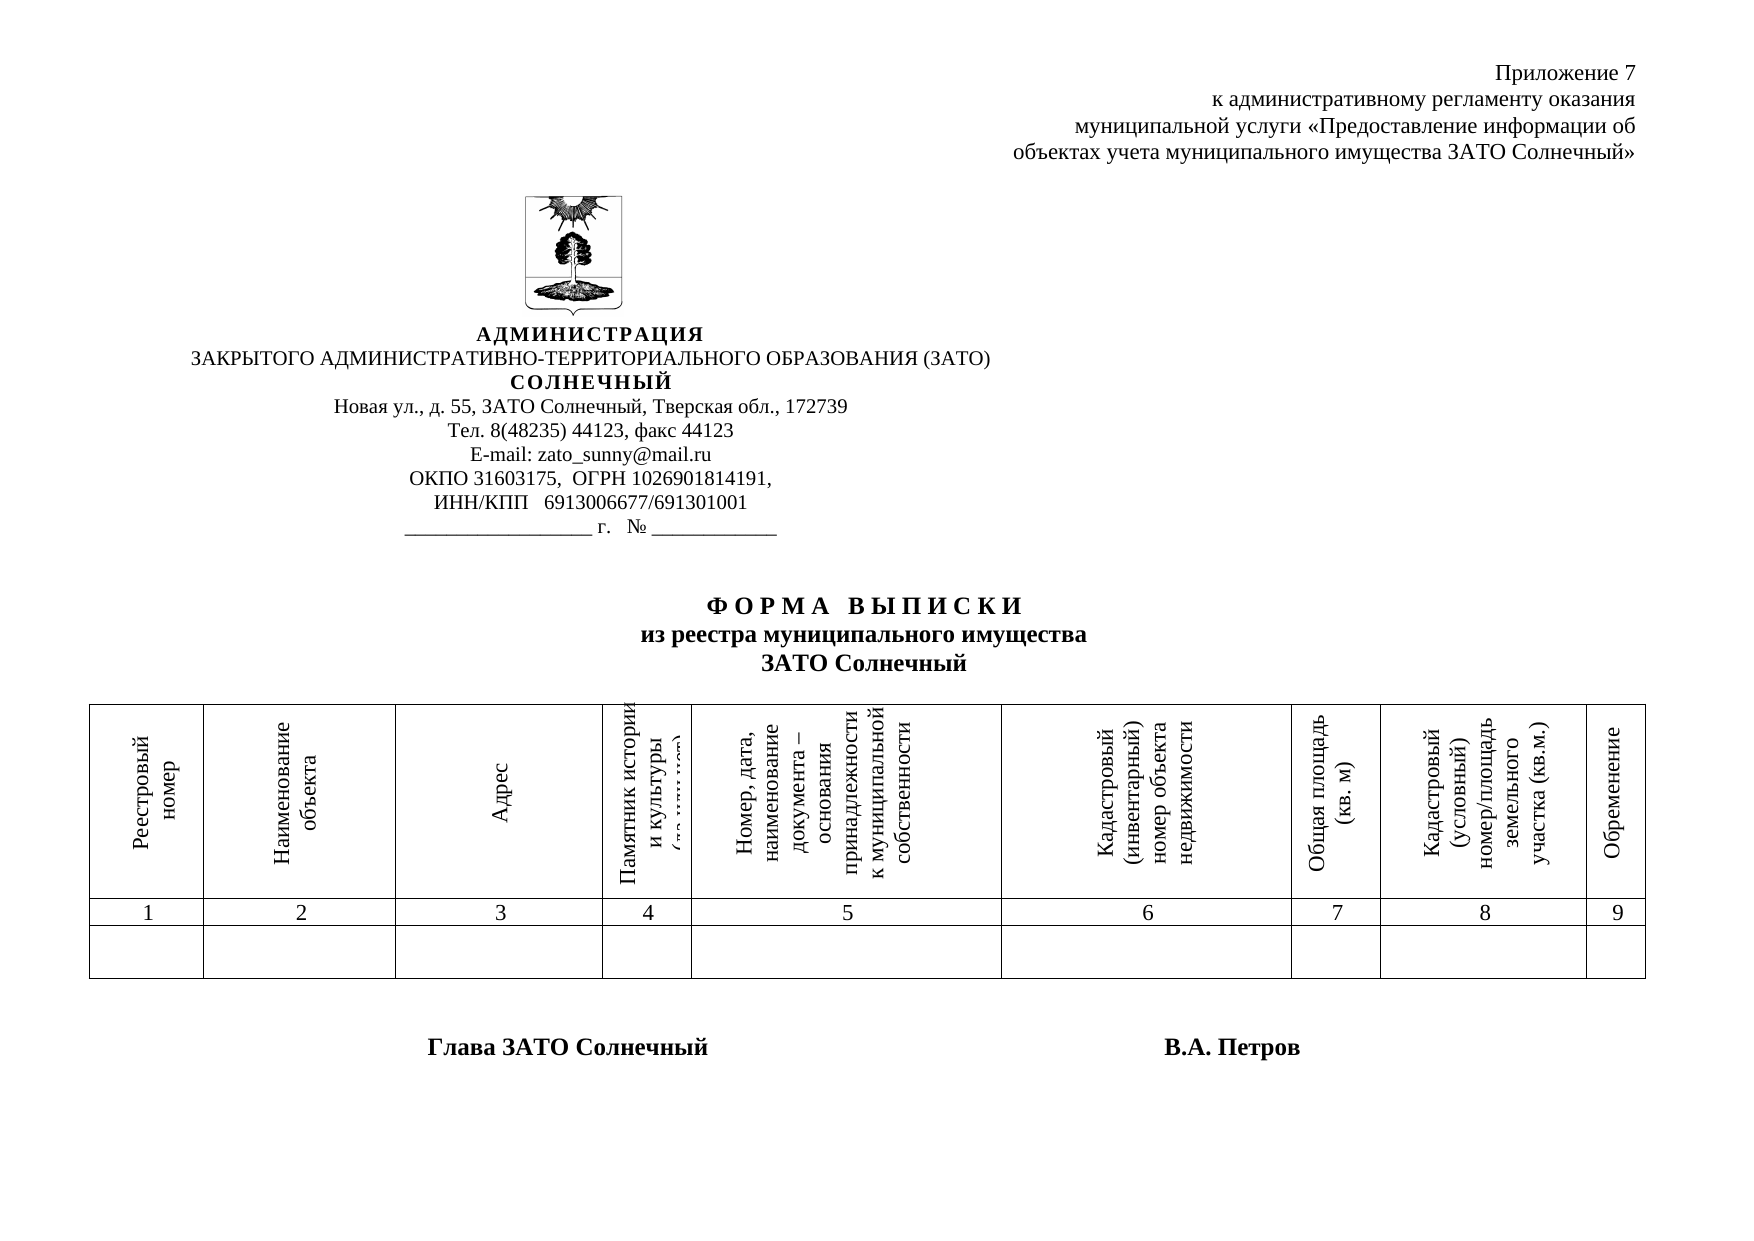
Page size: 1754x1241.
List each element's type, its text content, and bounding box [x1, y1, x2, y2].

table_header Адрес [396, 705, 602, 897]
table_cell [1587, 926, 1645, 978]
text Ф О Р М А В Ы П И С К И [89, 591, 1639, 619]
table_cell [1381, 926, 1586, 978]
text ОКПО 31603175, ОГРН 1026901814191, [89, 466, 1092, 490]
table_header Номер, дата, наименование документа – основания принадлежности к муниципальной собственности [692, 705, 1001, 897]
table_cell [1002, 926, 1291, 978]
text к административному регламенту оказания муниципальной услуги «Предоставление информации об объектах учета муниципального имущества ЗАТО Солнечный» [445, 86, 1636, 164]
text ИНН/КПП 6913006677/691301001 [89, 490, 1092, 514]
text Глава ЗАТО Солнечный В.А. Петров [89, 1032, 1639, 1061]
text Тел. 8(48235) 44123, факс 44123 E-mail: zato_sunny@mail.ru [89, 418, 1092, 466]
table_header Обременение [1587, 705, 1645, 897]
table_header Памятник истории и культуры (да или нет) [603, 705, 691, 897]
table_header Наименование объекта [204, 705, 395, 897]
table_cell [1292, 926, 1380, 978]
table_cell 2 [204, 899, 395, 925]
table_header Кадастровый (условный) номер/площадь земельного участка (кв.м.) [1381, 705, 1586, 897]
text Новая ул., д. 55, ЗАТО Солнечный, Тверская обл., 172739 [89, 394, 1092, 418]
table_cell [396, 926, 602, 978]
table_cell 5 [692, 899, 1001, 925]
table_cell 1 [90, 899, 203, 925]
table_cell [692, 926, 1001, 978]
text из реестра муниципального имущества [89, 619, 1639, 648]
table_cell 6 [1002, 899, 1291, 925]
table_cell 9 [1587, 899, 1645, 925]
table_cell 3 [396, 899, 602, 925]
table_cell [204, 926, 395, 978]
table_cell 4 [603, 899, 691, 925]
text __________________ г. № ____________ [89, 514, 1092, 538]
table_cell 8 [1381, 899, 1586, 925]
picture [522, 193, 624, 317]
text АДМИНИСТРАЦИЯ ЗАКРЫТОГО АДМИНИСТРАТИВНО-ТЕРРИТОРИАЛЬНОГО ОБРАЗОВАНИЯ (ЗАТО) СОЛНЕЧНЫЙ [89, 322, 1092, 394]
table_cell 7 [1292, 899, 1380, 925]
text Приложение 7 [443, 59, 1636, 86]
text ЗАТО Солнечный [89, 648, 1639, 677]
table_header Реестровый номер [90, 705, 203, 897]
table_cell [603, 926, 691, 978]
table_cell [90, 926, 203, 978]
table_header Общая площадь (кв. м) [1292, 705, 1380, 897]
table_header Кадастровый (инвентарный) номер объекта недвижимости [1002, 705, 1291, 897]
